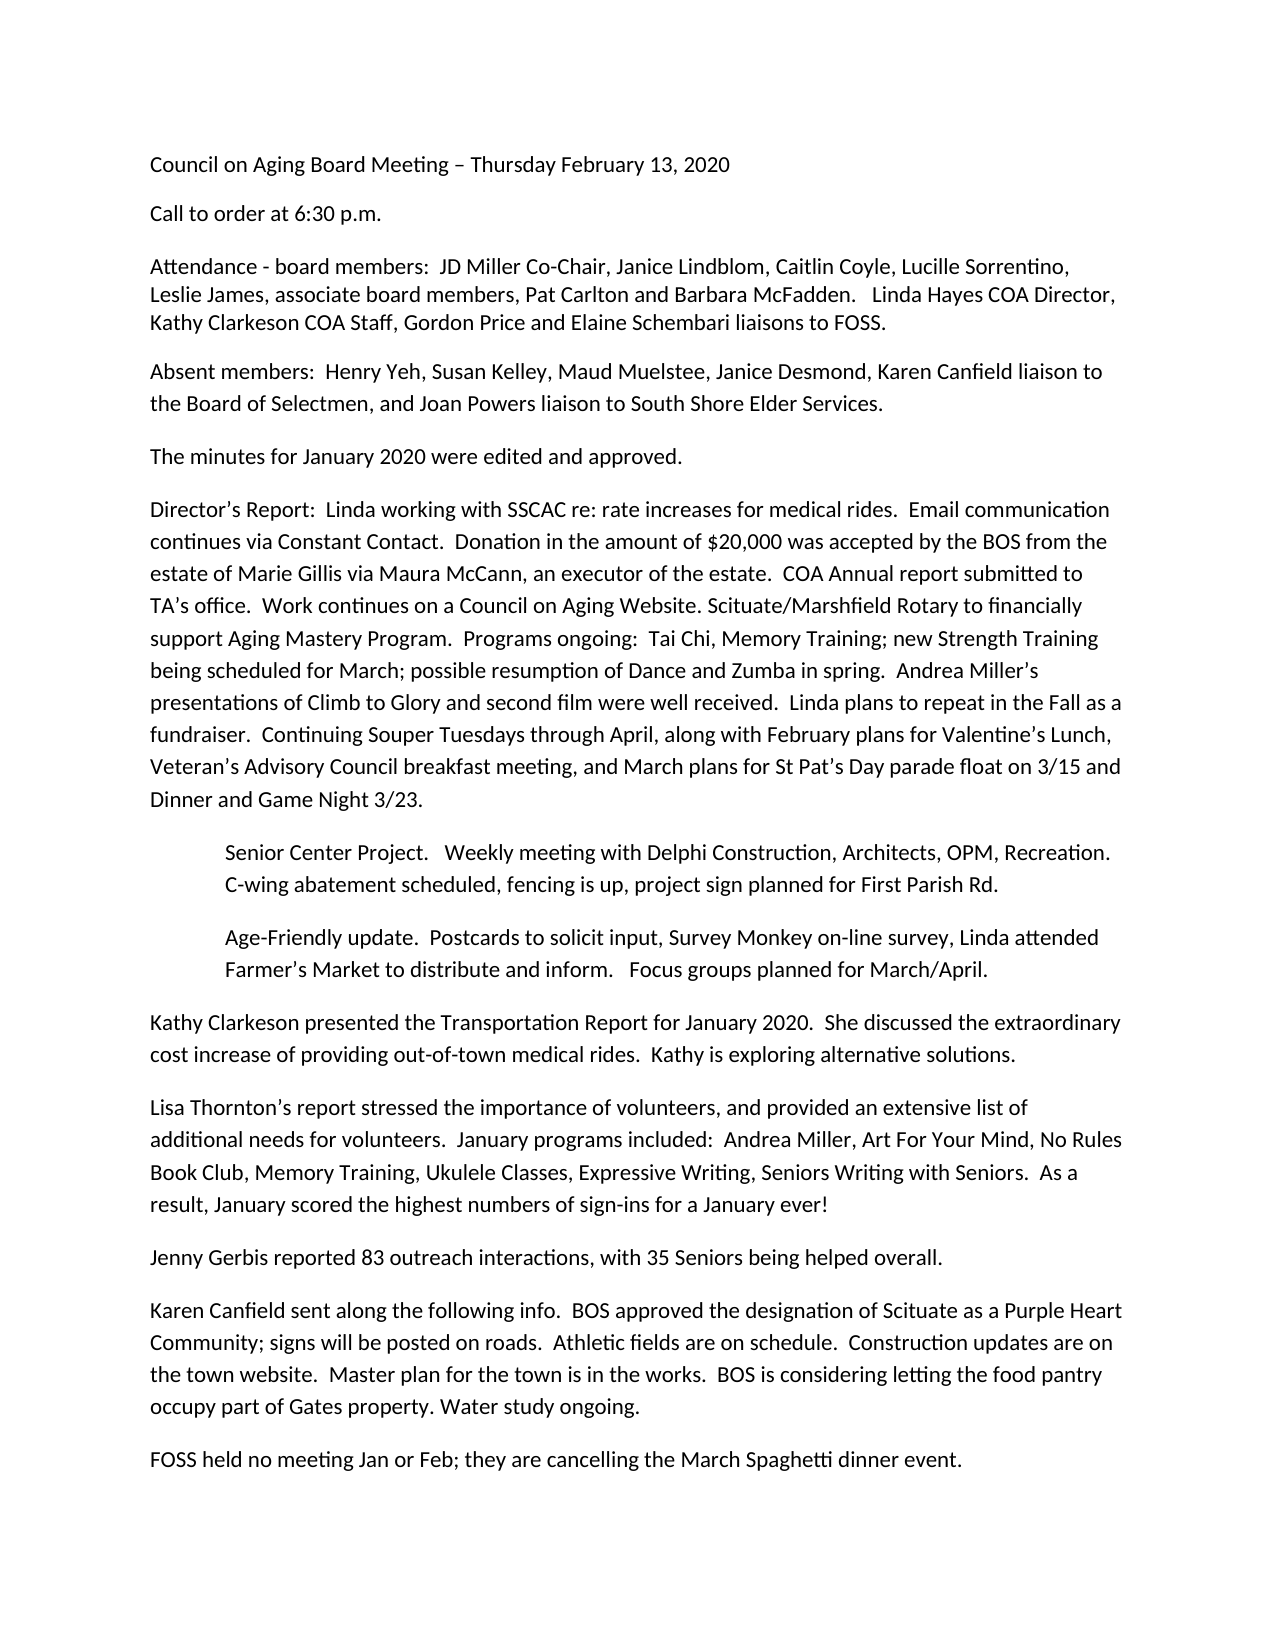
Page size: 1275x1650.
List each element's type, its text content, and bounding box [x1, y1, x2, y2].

text Call to order at 6:30 p.m. [150, 199, 1125, 227]
text Director’s Report: Linda working with SSCAC re: rate increases for medical rides. Email communication continues via Constant Contact. Donation in the amount of $20,000 was accepted by the BOS from the estate of Marie Gillis via Maura McCann, an executor of the estate. COA Annual report submitted to TA’s office. Work continues on a Council on Aging Website. Scituate/Marshfield Rotary to financially support Aging Mastery Program. Programs ongoing: Tai Chi, Memory Training; new Strength Training being scheduled for March; possible resumption of Dance and Zumba in spring. Andrea Miller’s presentations of Climb to Glory and second film were well received. Linda plans to repeat in the Fall as a fundraiser. Continuing Souper Tuesdays through April, along with February plans for Valentine’s Lunch, Veteran’s Advisory Council breakfast meeting, and March plans for St Pat’s Day parade float on 3/15 and Dinner and Game Night 3/23. [150, 495, 1125, 813]
text Attendance - board members: JD Miller Co-Chair, Janice Lindblom, Caitlin Coyle, Lucille Sorrentino, Leslie James, associate board members, Pat Carlton and Barbara McFadden. Linda Hayes COA Director, Kathy Clarkeson COA Staff, Gordon Price and Elaine Schembari liaisons to FOSS. [150, 252, 1125, 336]
text FOSS held no meeting Jan or Feb; they are cancelling the March Spaghetti dinner event. [150, 1446, 1125, 1473]
text Jenny Gerbis reported 83 outreach interactions, with 35 Seniors being helped overall. [150, 1243, 1125, 1271]
text Council on Aging Board Meeting – Thursday February 13, 2020 [150, 150, 1125, 178]
text Kathy Clarkeson presented the Transportation Report for January 2020. She discussed the extraordinary cost increase of providing out-of-town medical rides. Kathy is exploring alternative solutions. [150, 1008, 1125, 1068]
text The minutes for January 2020 were edited and approved. [150, 442, 1125, 470]
text Karen Canfield sent along the following info. BOS approved the designation of Scituate as a Purple Heart Community; signs will be posted on roads. Athletic fields are on schedule. Construction updates are on the town website. Master plan for the town is in the works. BOS is considering letting the food pantry occupy part of Gates property. Water study ongoing. [150, 1296, 1125, 1421]
text Senior Center Project. Weekly meeting with Delphi Construction, Architects, OPM, Recreation. C-wing abatement scheduled, fencing is up, project sign planned for First Parish Rd. [225, 838, 1125, 898]
text Age-Friendly update. Postcards to solicit input, Survey Monkey on-line survey, Linda attended Farmer’s Market to distribute and inform. Focus groups planned for March/April. [225, 923, 1125, 983]
text Lisa Thornton’s report stressed the importance of volunteers, and provided an extensive list of additional needs for volunteers. January programs included: Andrea Miller, Art For Your Mind, No Rules Book Club, Memory Training, Ukulele Classes, Expressive Writing, Seniors Writing with Seniors. As a result, January scored the highest numbers of sign-ins for a January ever! [150, 1093, 1125, 1218]
text Absent members: Henry Yeh, Susan Kelley, Maud Muelstee, Janice Desmond, Karen Canfield liaison to the Board of Selectmen, and Joan Powers liaison to South Shore Elder Services. [150, 357, 1125, 417]
